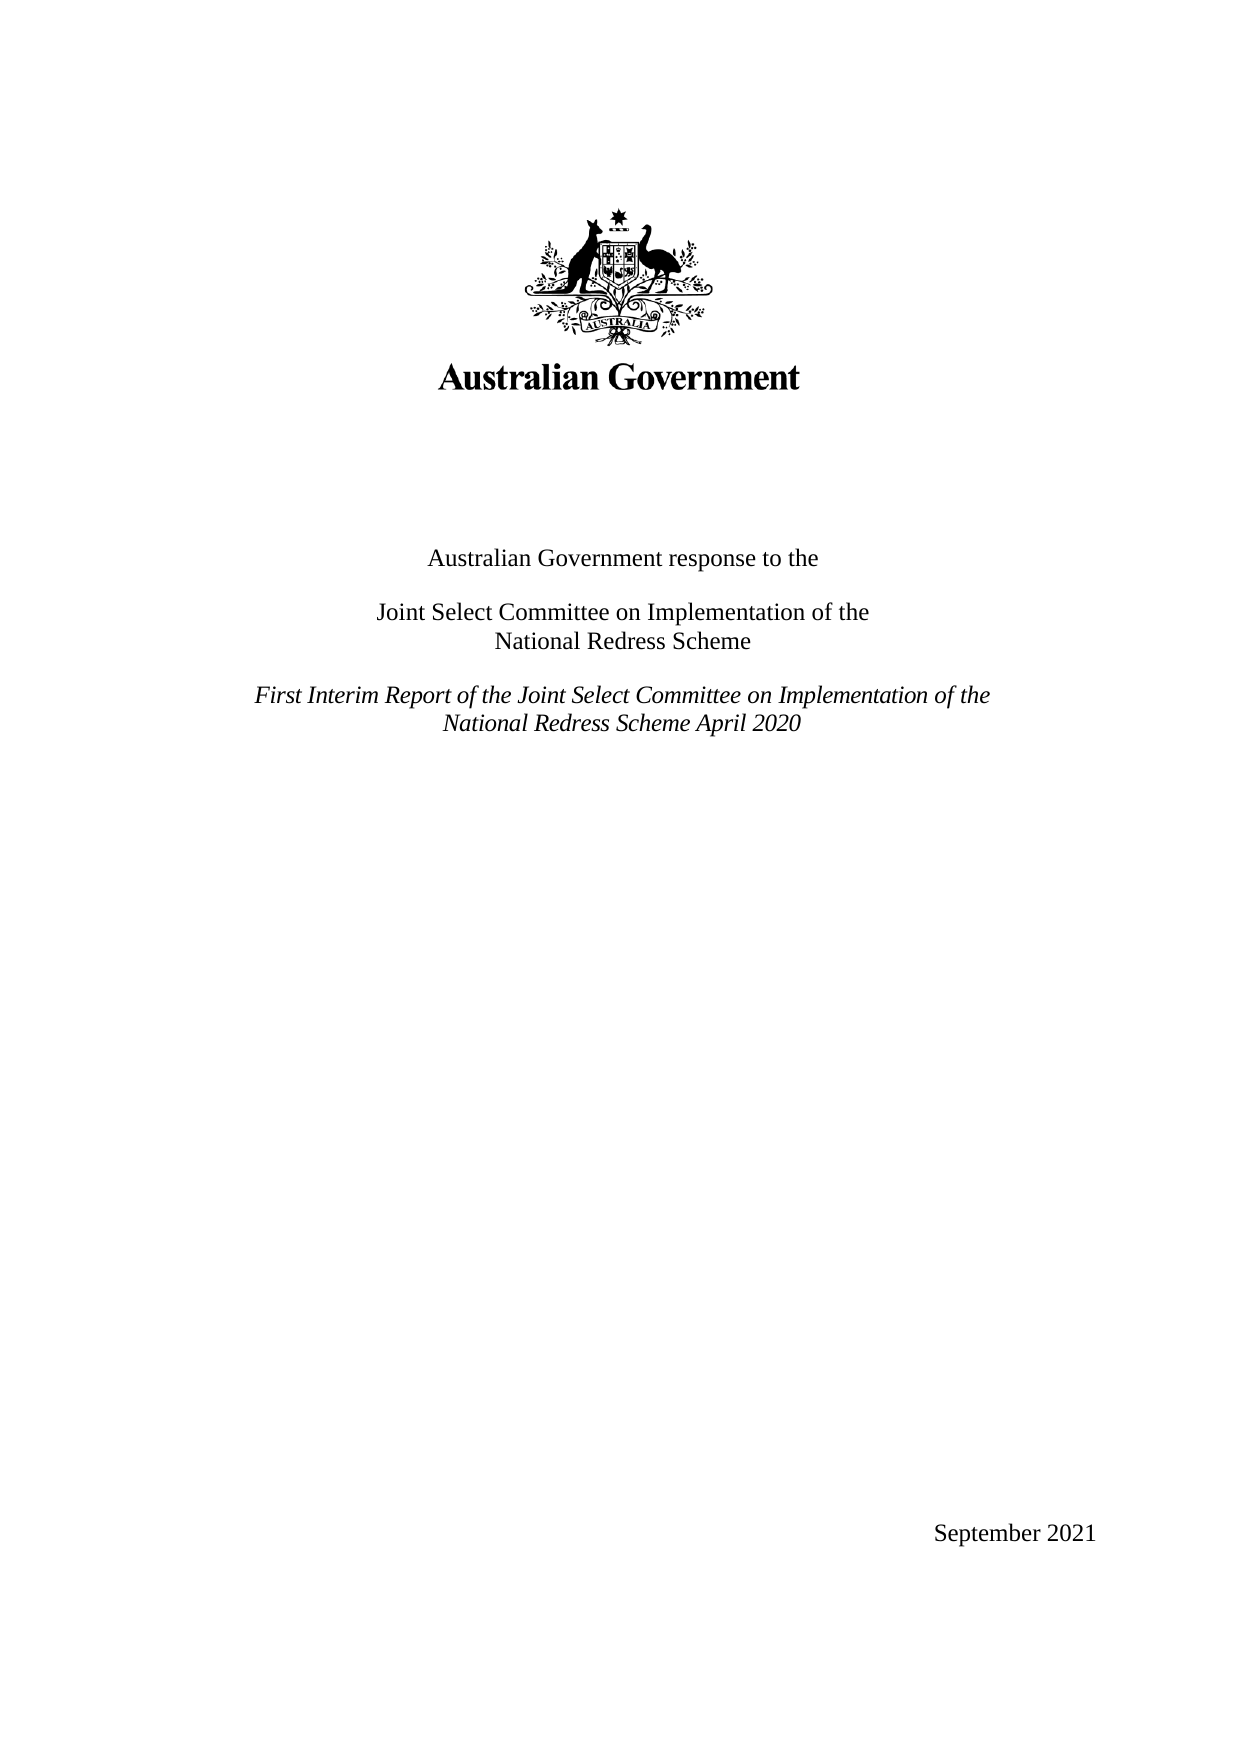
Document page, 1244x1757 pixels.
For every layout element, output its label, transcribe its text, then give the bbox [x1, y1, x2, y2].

text Australian Government response to the [376, 543, 870, 572]
text September 2021 [119, 1518, 1096, 1547]
picture [437, 207, 800, 390]
text First Interim Report of the Joint Select Committee on Implementation of the National Redress Scheme April 2020 [254, 680, 1051, 737]
text Joint Select Committee on Implementation of the National Redress Scheme [376, 597, 870, 655]
